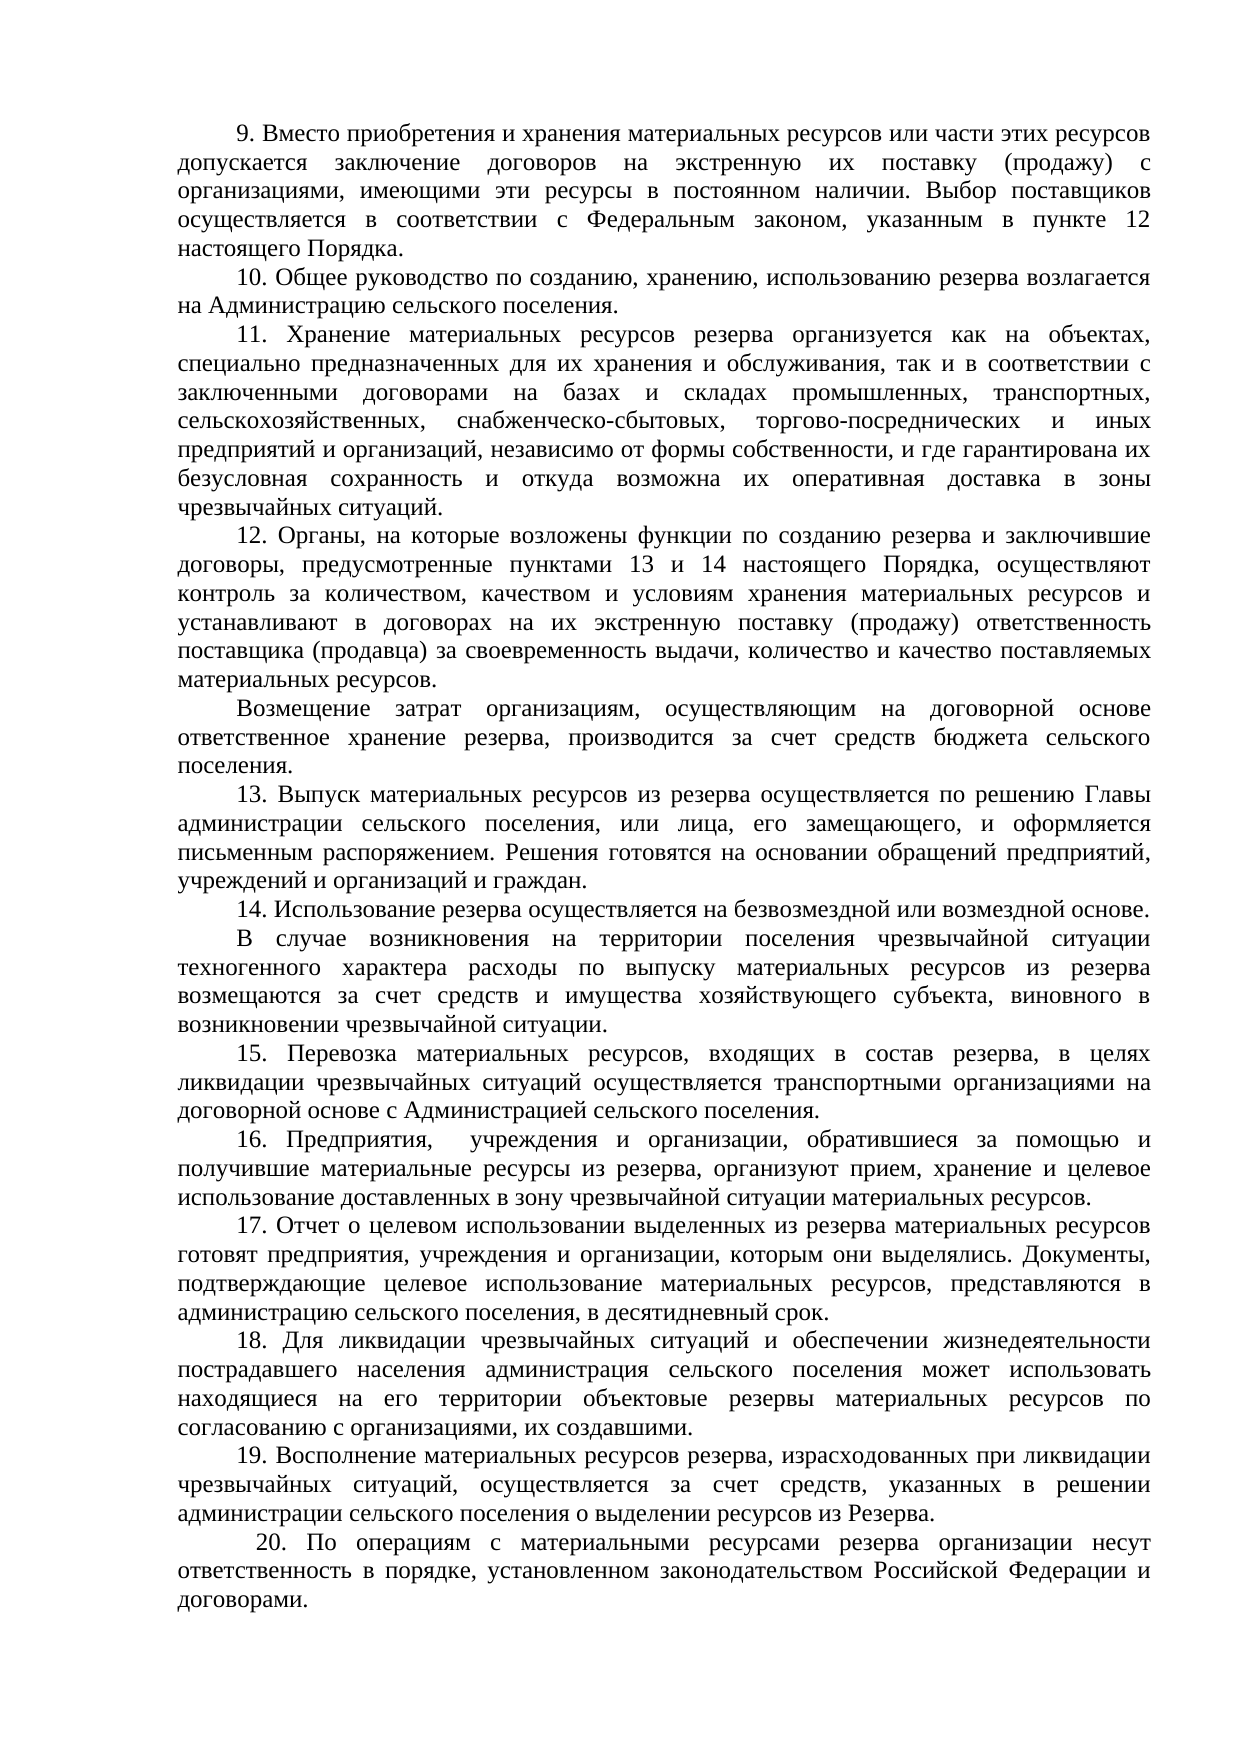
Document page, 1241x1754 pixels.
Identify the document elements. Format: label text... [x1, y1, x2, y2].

text 19. Восполнение материальных ресурсов резерва, израсходованных при ликвидации чрезвычайных ситуаций, осуществляется за счет средств, указанных в решении администрации сельского поселения о выделении ресурсов из Резерва. [177, 1441, 1152, 1527]
text 11. Хранение материальных ресурсов резерва организуется как на объектах, специально предназначенных для их хранения и обслуживания, так и в соответствии с заключенными договорами на базах и складах промышленных, транспортных, сельскохозяйственных, снабженческо-сбытовых, торгово-посреднических и иных предприятий и организаций, независимо от формы собственности, и где гарантирована их безусловная сохранность и откуда возможна их оперативная доставка в зоны чрезвычайных ситуаций. [177, 319, 1152, 521]
text 13. Выпуск материальных ресурсов из резерва осуществляется по решению Главы администрации сельского поселения, или лица, его замещающего, и оформляется письменным распоряжением. Решения готовятся на основании обращений предприятий, учреждений и организаций и граждан. [177, 779, 1152, 894]
text Возмещение затрат организациям, осуществляющим на договорной основе ответственное хранение резерва, производится за счет средств бюджета сельского поселения. [177, 693, 1152, 779]
text 16. Предприятия, учреждения и организации, обратившиеся за помощью и получившие материальные ресурсы из резерва, организуют прием, хранение и целевое использование доставленных в зону чрезвычайной ситуации материальных ресурсов. [177, 1124, 1152, 1211]
text 15. Перевозка материальных ресурсов, входящих в состав резерва, в целях ликвидации чрезвычайных ситуаций осуществляется транспортными организациями на договорной основе с Администрацией сельского поселения. [177, 1038, 1152, 1124]
text 20. По операциям с материальными ресурсами резерва организации несут ответственность в порядке, установленном законодательством Российской Федерации и договорами. [177, 1527, 1152, 1613]
text 18. Для ликвидации чрезвычайных ситуаций и обеспечении жизнедеятельности пострадавшего населения администрация сельского поселения может использовать находящиеся на его территории объектовые резервы материальных ресурсов по согласованию с организациями, их создавшими. [177, 1326, 1152, 1441]
text 10. Общее руководство по созданию, хранению, использованию резерва возлагается на Администрацию сельского поселения. [177, 262, 1152, 319]
text В случае возникновения на территории поселения чрезвычайной ситуации техногенного характера расходы по выпуску материальных ресурсов из резерва возмещаются за счет средств и имущества хозяйствующего субъекта, виновного в возникновении чрезвычайной ситуации. [177, 923, 1152, 1038]
text 12. Органы, на которые возложены функции по созданию резерва и заключившие договоры, предусмотренные пунктами 13 и 14 настоящего Порядка, осуществляют контроль за количеством, качеством и условиям хранения материальных ресурсов и устанавливают в договорах на их экстренную поставку (продажу) ответственность поставщика (продавца) за своевременность выдачи, количество и качество поставляемых материальных ресурсов. [177, 521, 1152, 693]
text 14. Использование резерва осуществляется на безвозмездной или возмездной основе. [177, 894, 1152, 923]
text 9. Вместо приобретения и хранения материальных ресурсов или части этих ресурсов допускается заключение договоров на экстренную их поставку (продажу) с организациями, имеющими эти ресурсы в постоянном наличии. Выбор поставщиков осуществляется в соответствии с Федеральным законом, указанным в пункте 12 настоящего Порядка. [177, 118, 1152, 262]
text 17. Отчет о целевом использовании выделенных из резерва материальных ресурсов готовят предприятия, учреждения и организации, которым они выделялись. Документы, подтверждающие целевое использование материальных ресурсов, представляются в администрацию сельского поселения, в десятидневный срок. [177, 1211, 1152, 1326]
